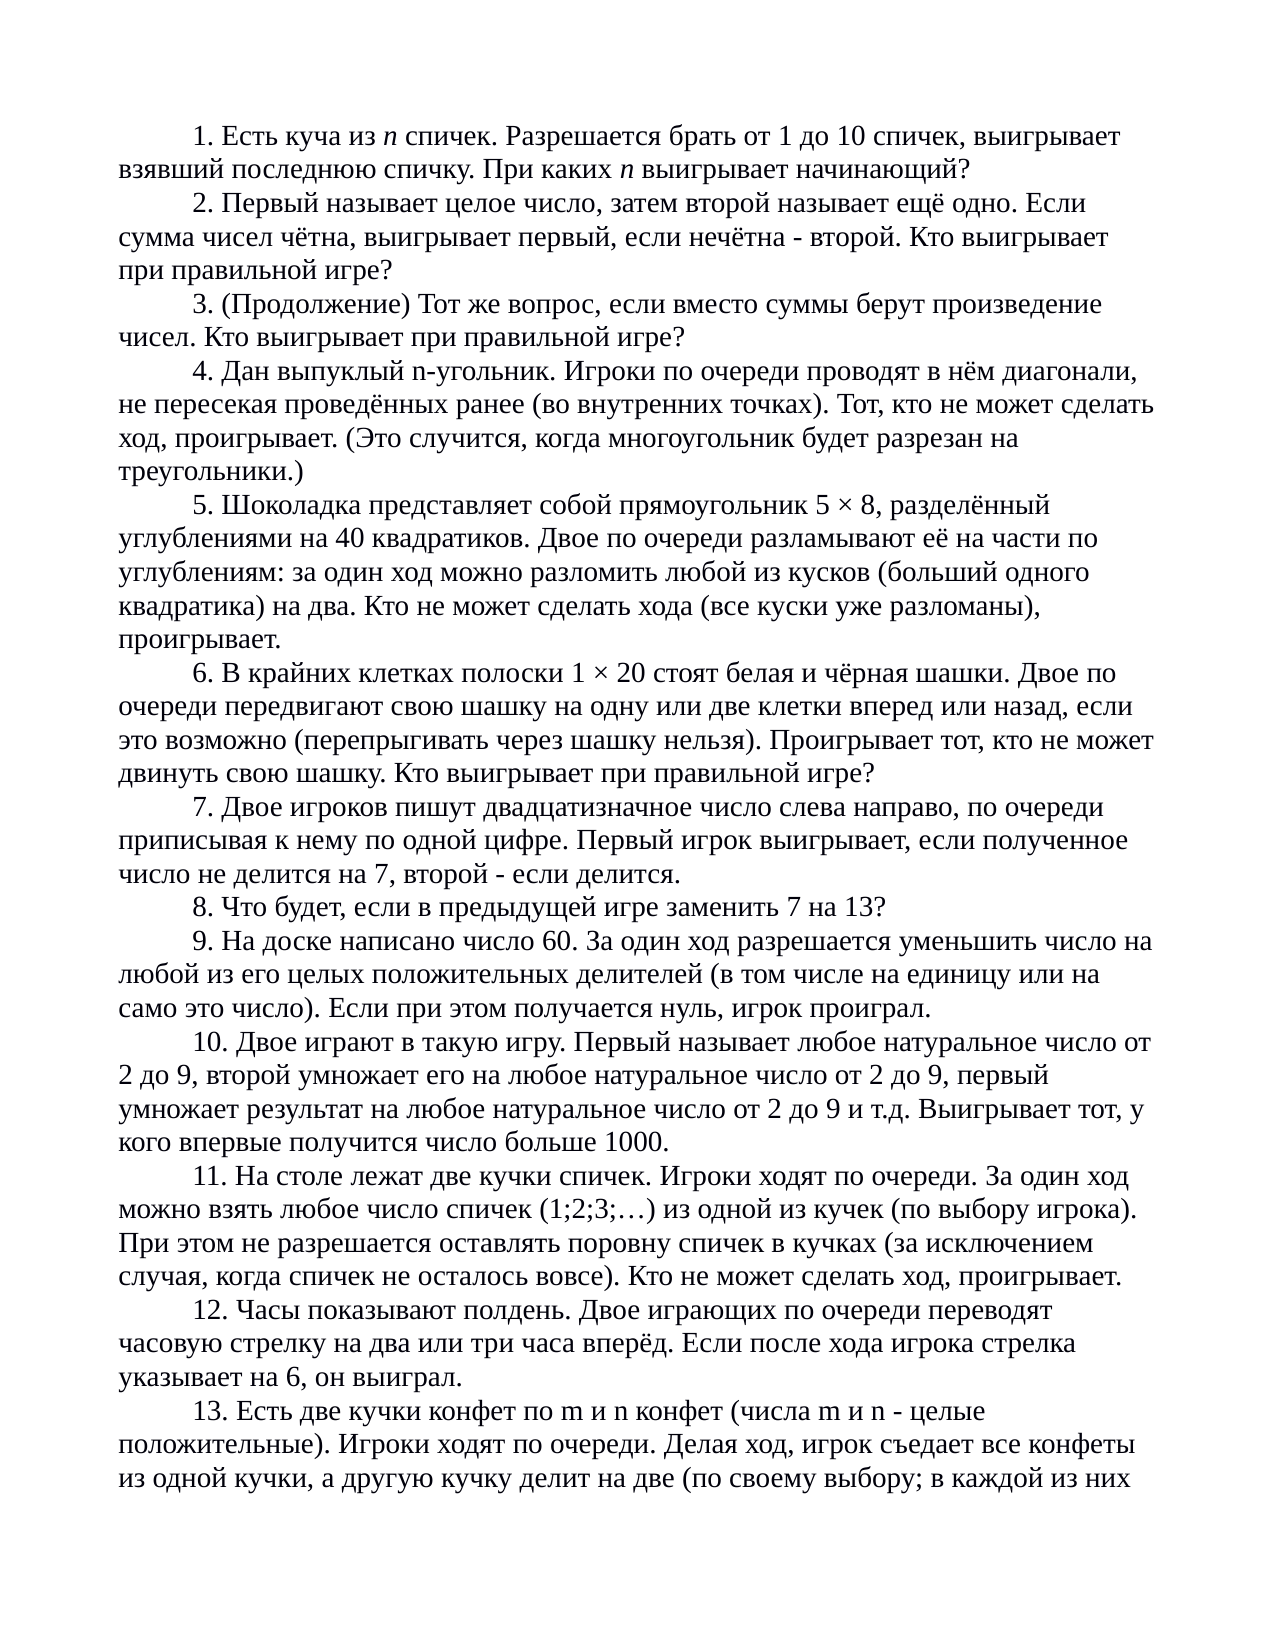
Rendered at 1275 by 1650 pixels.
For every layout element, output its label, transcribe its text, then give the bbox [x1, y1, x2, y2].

text 3. (Продолжение) Тот же вопрос, если вместо суммы берут произведение чисел. Кто выигрывает при правильной игре? [118, 286, 1157, 353]
text 9. На доске написано число 60. За один ход разрешается уменьшить число на любой из его целых положительных делителей (в том числе на единицу или на само это число). Если при этом получается нуль, игрок проиграл. [118, 923, 1157, 1024]
text 2. Первый называет целое число, затем второй называет ещё одно. Если сумма чисел чётна, выигрывает первый, если нечётна - второй. Кто выигрывает при правильной игре? [118, 185, 1157, 286]
text 6. В крайних клетках полоски 1 × 20 стоят белая и чёрная шашки. Двое по очереди передвигают свою шашку на одну или две клетки вперед или назад, если это возможно (перепрыгивать через шашку нельзя). Проигрывает тот, кто не может двинуть свою шашку. Кто выигрывает при правильной игре? [118, 655, 1157, 789]
text 10. Двое играют в такую игру. Первый называет любое натуральное число от 2 до 9, второй умножает его на любое натуральное число от 2 до 9, первый умножает результат на любое натуральное число от 2 до 9 и т.д. Выигрывает тот, у кого впервые получится число больше 1000. [118, 1024, 1157, 1158]
text 12. Часы показывают полдень. Двое играющих по очереди переводят часовую стрелку на два или три часа вперёд. Если после хода игрока стрелка указывает на 6, он выиграл. [118, 1292, 1157, 1393]
text 7. Двое игроков пишут двадцатизначное число слева направо, по очереди приписывая к нему по одной цифре. Первый игрок выигрывает, если полученное число не делится на 7, второй - если делится. [118, 789, 1157, 889]
text 11. На столе лежат две кучки спичек. Игроки ходят по очереди. За один ход можно взять любое число спичек (1;2;3;…) из одной из кучек (по выбору игрока). При этом не разрешается оставлять поровну спичек в кучках (за исключением случая, когда спичек не осталось вовсе). Кто не может сделать ход, проигрывает. [118, 1158, 1157, 1292]
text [118, 1393, 1157, 1493]
text 4. Дан выпуклый n-угольник. Игроки по очереди проводят в нём диагонали, не пересекая проведённых ранее (во внутренних точках). Тот, кто не может сделать ход, проигрывает. (Это случится, когда многоугольник будет разрезан на треугольники.) [118, 353, 1157, 487]
text 8. Что будет, если в предыдущей игре заменить 7 на 13? [118, 889, 1157, 923]
text 1. Есть куча из n спичек. Разрешается брать от 1 до 10 спичек, выигрывает взявший последнюю спичку. При каких n выигрывает начинающий? [118, 118, 1157, 185]
text 5. Шоколадка представляет собой прямоугольник 5 × 8, разделённый углублениями на 40 квадратиков. Двое по очереди разламывают её на части по углублениям: за один ход можно разломить любой из кусков (больший одного квадратика) на два. Кто не может сделать хода (все куски уже разломаны), проигрывает. [118, 487, 1157, 655]
